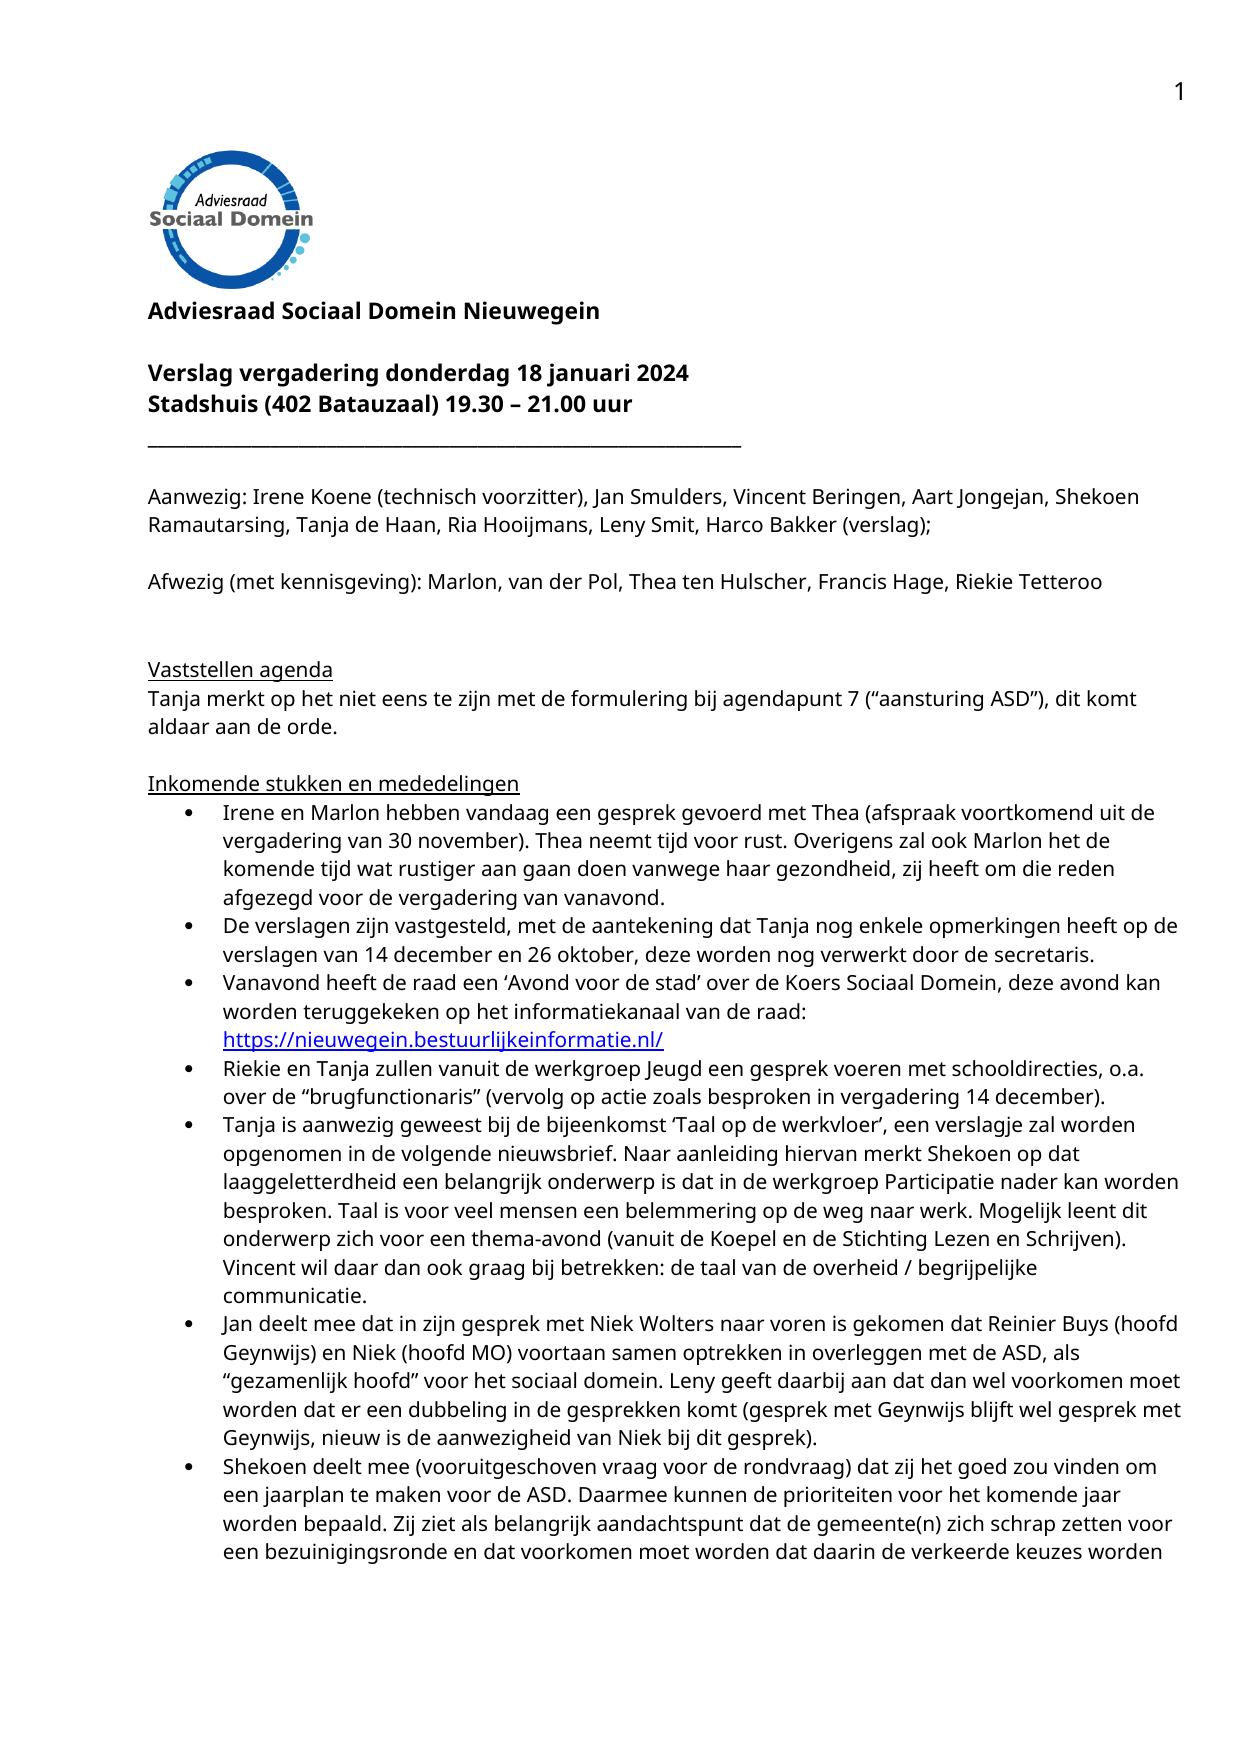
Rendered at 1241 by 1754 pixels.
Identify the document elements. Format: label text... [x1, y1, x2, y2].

text Afwezig (met kennisgeving): Marlon, van der Pol, Thea ten Hulscher, Francis Hage, Riekie Tetteroo [148, 539, 1187, 596]
text Inkomende stukken en mededelingen [148, 769, 1187, 798]
list De verslagen zijn vastgesteld, met de aantekening dat Tanja nog enkele opmerkingen heeft op de verslagen van 14 december en 26 oktober, deze worden nog verwerkt door de secretaris. [185, 911, 1187, 968]
text _______________________________________________________________ [148, 419, 1187, 451]
list Tanja is aanwezig geweest bij de bijeenkomst ‘Taal op de werkvloer’, een verslagje zal worden opgenomen in de volgende nieuwsbrief. Naar aanleiding hiervan merkt Shekoen op dat laaggeletterdheid een belangrijk onderwerp is dat in de werkgroep Participatie nader kan worden besproken. Taal is voor veel mensen een belemmering op de weg naar werk. Mogelijk leent dit onderwerp zich voor een thema-avond (vanuit de Koepel en de Stichting Lezen en Schrijven). Vincent wil daar dan ook graag bij betrekken: de taal van de overheid / begrijpelijke communicatie. [185, 1111, 1187, 1309]
text Stadshuis (402 Batauzaal) 19.30 – 21.00 uur [148, 388, 1187, 419]
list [185, 1452, 1187, 1566]
list Vanavond heeft de raad een ‘Avond voor de stad’ over de Koers Sociaal Domein, deze avond kan worden teruggekeken op het informatiekanaal van de raad: https://nieuwegein.bestuurlijkeinformatie.nl/ [185, 968, 1187, 1054]
picture [147, 147, 315, 295]
text Aanwezig: Irene Koene (technisch voorzitter), Jan Smulders, Vincent Beringen, Aart Jongejan, Shekoen Ramautarsing, Tanja de Haan, Ria Hooijmans, Leny Smit, Harco Bakker (verslag); [148, 482, 1187, 539]
list Jan deelt mee dat in zijn gesprek met Niek Wolters naar voren is gekomen dat Reinier Buys (hoofd Geynwijs) en Niek (hoofd MO) voortaan samen optrekken in overleggen met de ASD, als “gezamenlijk hoofd” voor het sociaal domein. Leny geeft daarbij aan dat dan wel voorkomen moet worden dat er een dubbeling in de gesprekken komt (gesprek met Geynwijs blijft wel gesprek met Geynwijs, nieuw is de aanwezigheid van Niek bij dit gesprek). [185, 1309, 1187, 1452]
list Irene en Marlon hebben vandaag een gesprek gevoerd met Thea (afspraak voortkomend uit de vergadering van 30 november). Thea neemt tijd voor rust. Overigens zal ook Marlon het de komende tijd wat rustiger aan gaan doen vanwege haar gezondheid, zij heeft om die reden afgezegd voor de vergadering van vanavond. [185, 798, 1187, 911]
list Riekie en Tanja zullen vanuit de werkgroep Jeugd een gesprek voeren met schooldirecties, o.a. over de “brugfunctionaris” (vervolg op actie zoals besproken in vergadering 14 december). [185, 1054, 1187, 1111]
text Adviesraad Sociaal Domein Nieuwegein [148, 294, 1187, 326]
text Verslag vergadering donderdag 18 januari 2024 [148, 357, 1187, 388]
text Vaststellen agenda Tanja merkt op het niet eens te zijn met de formulering bij agendapunt 7 (“aansturing ASD”), dit komt aldaar aan de orde. [148, 627, 1187, 741]
